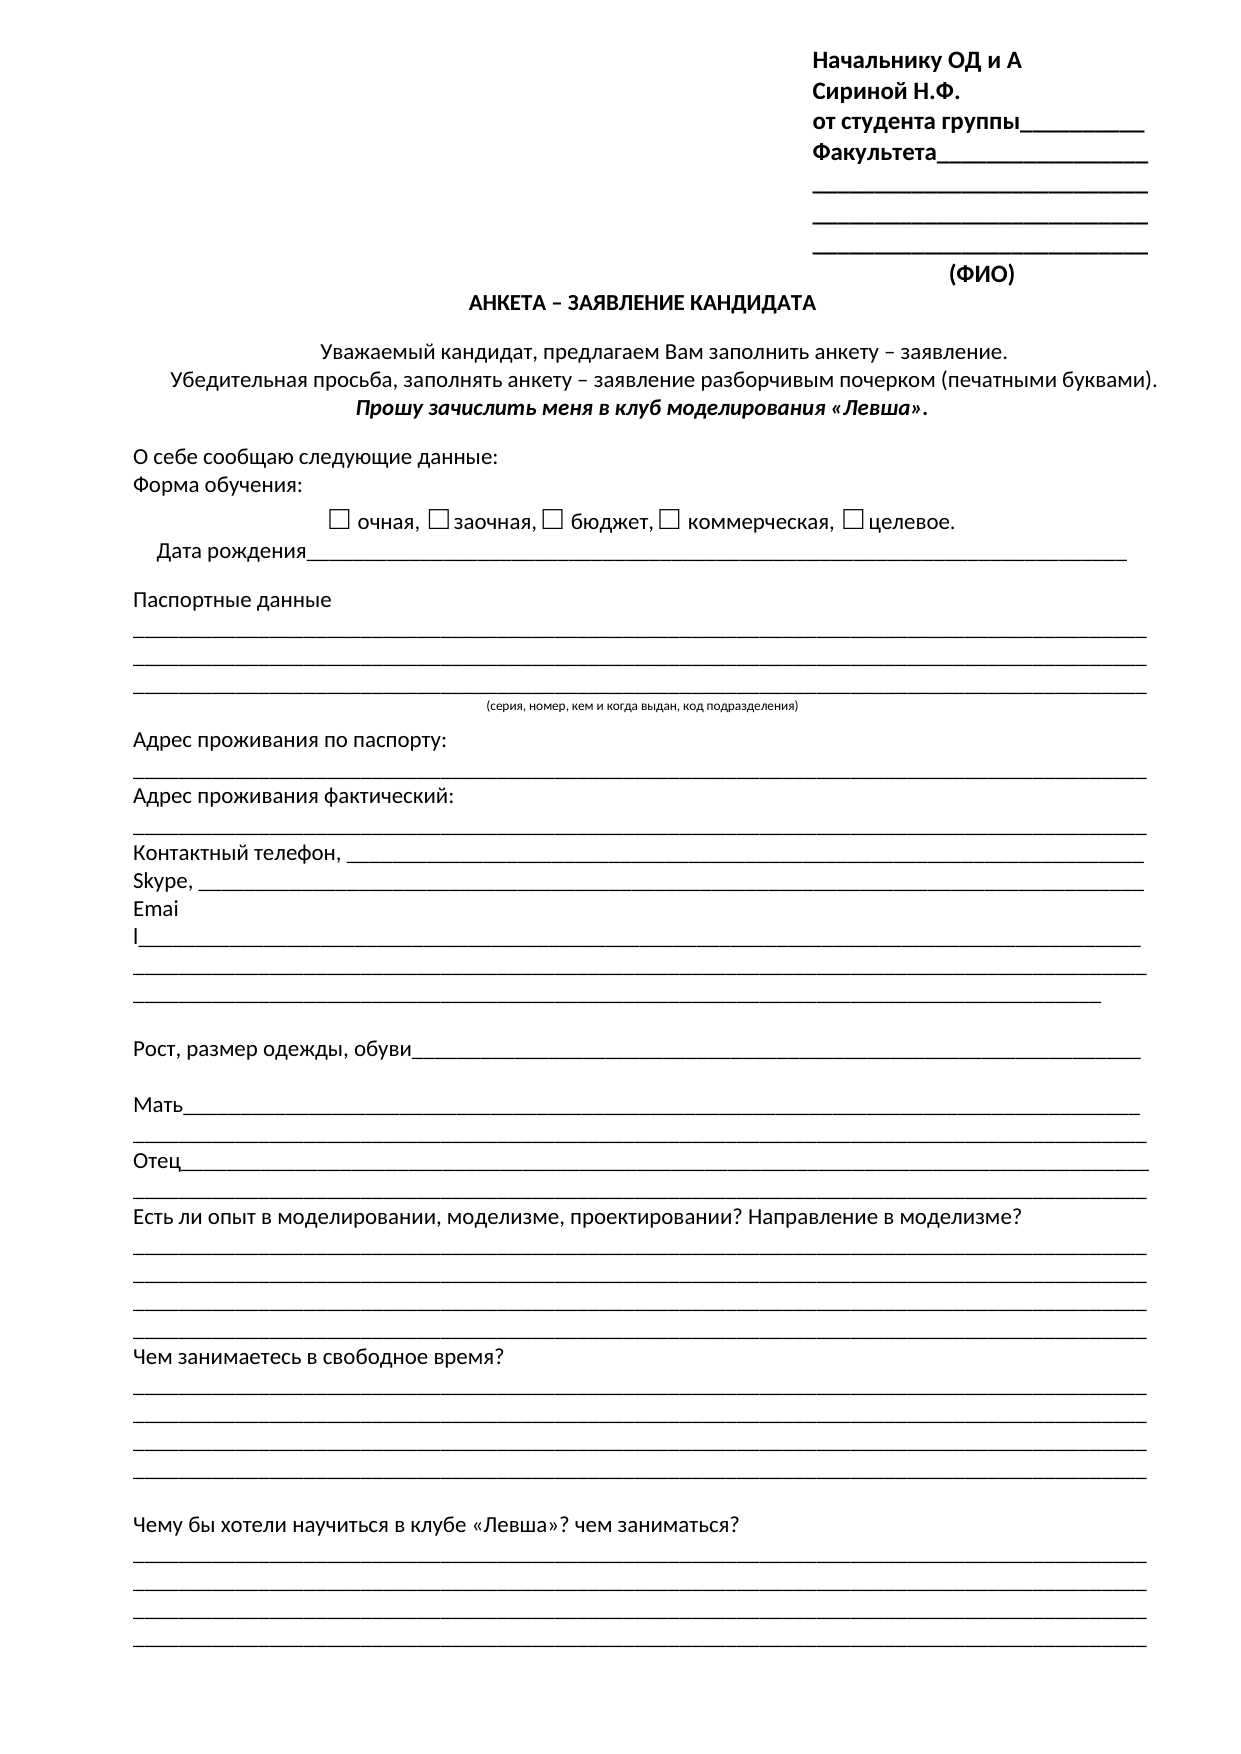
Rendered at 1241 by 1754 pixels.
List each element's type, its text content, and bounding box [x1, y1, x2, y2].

text Контактный телефон, ______________________________________________________________________ [133, 838, 1152, 866]
text (серия, номер, кем и когда выдан, код подразделения) [133, 698, 1152, 726]
text Паспортные данные ___________________________________________________________________________________________________________________________________________________________________________________________________________________________________________________________________________ [133, 586, 1152, 698]
text ____________________________________________________________________________________________________________________________________________________________________________________________________________________________________________________________________________________________________________________________________________________________________ [133, 1370, 1152, 1482]
text Чем занимаетесь в свободное время? [133, 1342, 1152, 1370]
text Адрес проживания по паспорту: _________________________________________________________________________________________ Адрес проживания фактический: _________________________________________________________________________________________ [133, 726, 1152, 838]
text (ФИО) [812, 258, 1152, 288]
text Прошу зачислить меня в клуб моделирования «Левша». [133, 393, 1152, 421]
text □ очная, □ заочная, □ бюджет, □ коммерческая, □ целевое. [133, 498, 1152, 537]
text Начальнику ОД и А [812, 44, 1152, 75]
text ____________________________________________________________________________________________________________________________________________________________________________________________________________________________________________________________________________________________________________________________________________________________________ [133, 1230, 1152, 1342]
text от студента группы__________ [812, 105, 1152, 136]
text Факультета_________________ [812, 136, 1152, 166]
text _________________________________________________________________________________ [812, 166, 1152, 258]
text АНКЕТА – ЗАЯВЛЕНИЕ КАНДИДАТА [133, 288, 1152, 317]
text Дата рождения________________________________________________________________________ [133, 537, 1152, 565]
text О себе сообщаю следующие данные: [133, 442, 1152, 470]
text Есть ли опыт в моделировании, моделизме, проектировании? Направление в моделизме? [133, 1202, 1152, 1230]
text Уважаемый кандидат, предлагаем Вам заполнить анкету – заявление. [133, 337, 1196, 365]
text Сириной Н.Ф. [812, 75, 1152, 105]
text Форма обучения: [133, 470, 1152, 498]
text Рост, размер одежды, обуви________________________________________________________________ [133, 1034, 1152, 1062]
text Убедительная просьба, заполнять анкету – заявление разборчивым почерком (печатными буквами). [133, 365, 1196, 393]
text ____________________________________________________________________________________________________________________________________________________________________________________________________________________________________________________________________________________________________________________________________________________________________ [133, 1538, 1152, 1650]
text Отец______________________________________________________________________________________________________________________________________________________________________________ [133, 1146, 1152, 1202]
text Skype, ___________________________________________________________________________________ [133, 866, 1152, 894]
text Email______________________________________________________________________________________________________________________________________________________________________________________________________________________________________________________________________ [133, 894, 1152, 1006]
text Чему бы хотели научиться в клубе «Левша»? чем заниматься? [133, 1510, 1152, 1538]
text Мать_____________________________________________________________________________________________________________________________________________________________________________ [133, 1090, 1152, 1146]
